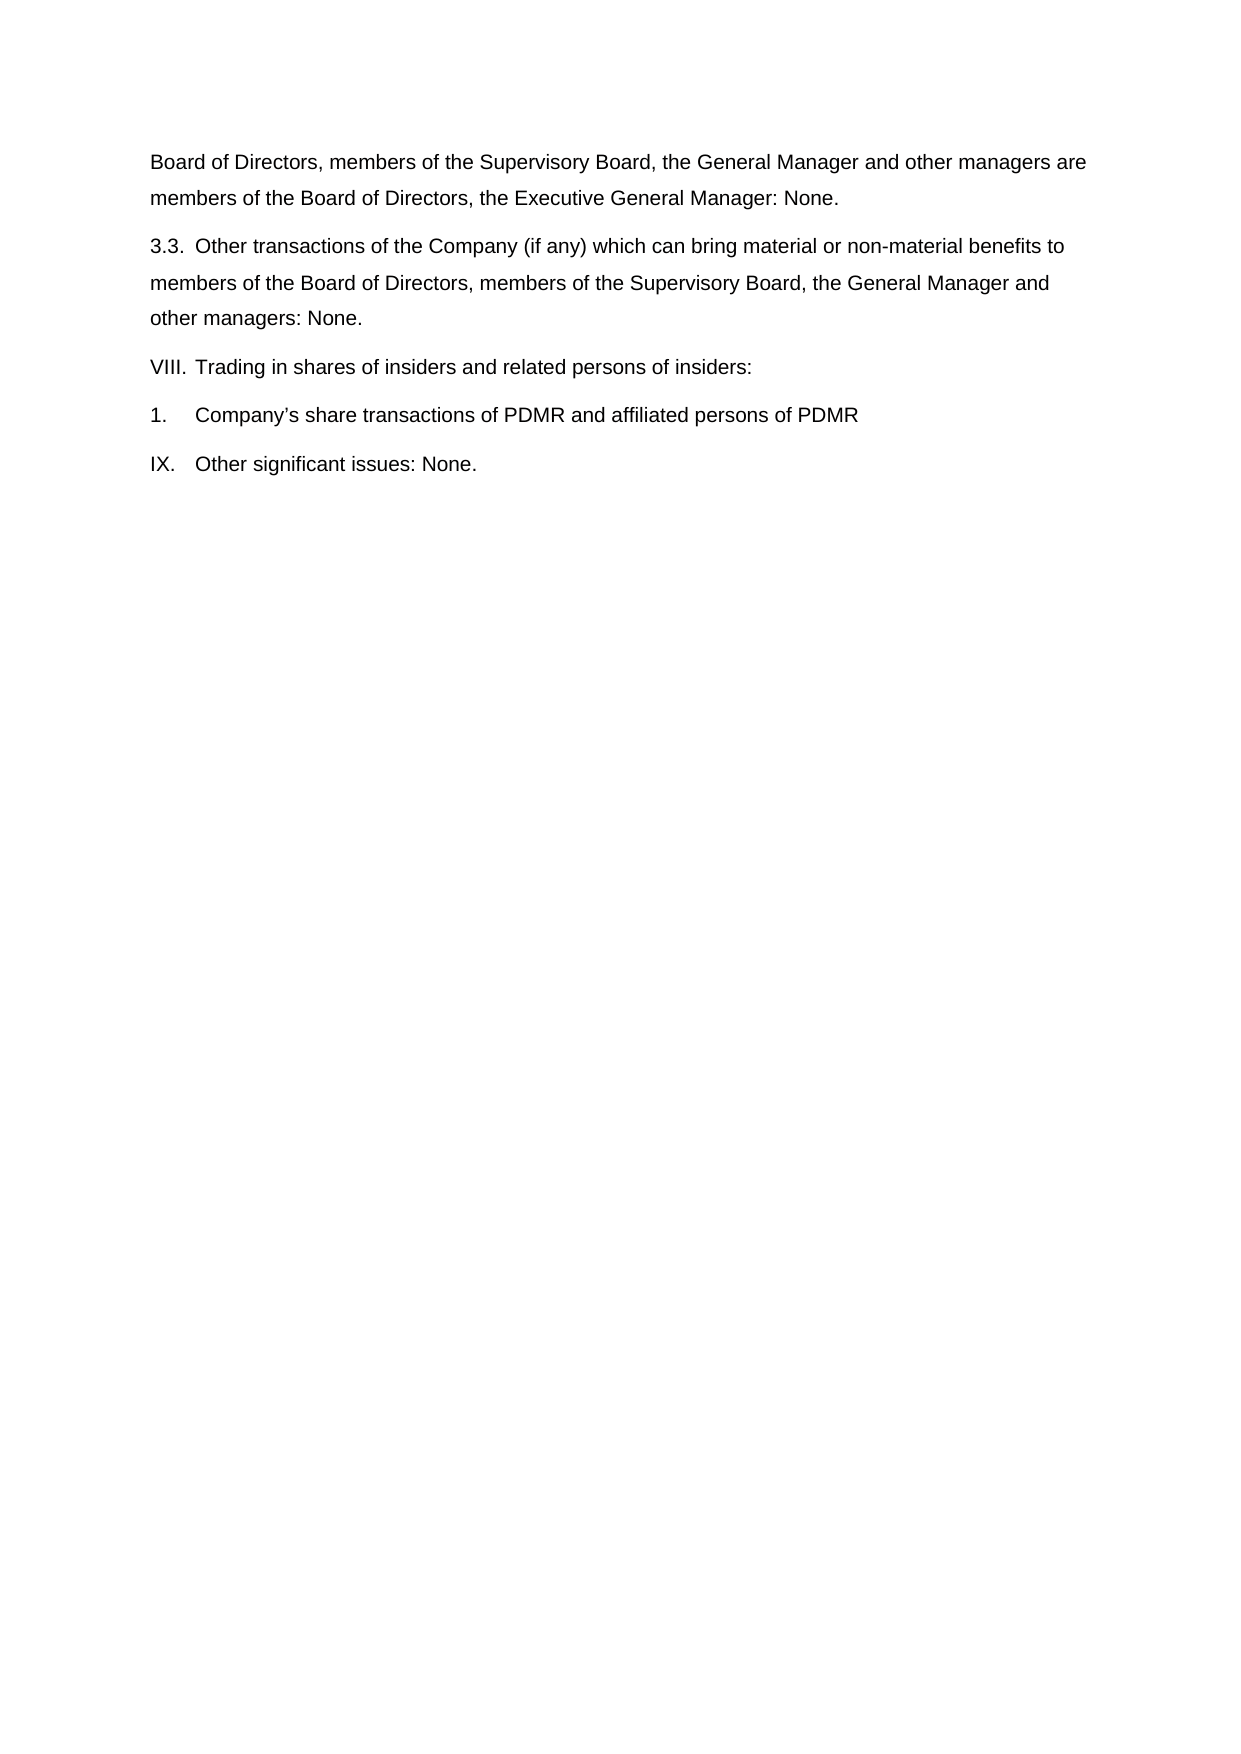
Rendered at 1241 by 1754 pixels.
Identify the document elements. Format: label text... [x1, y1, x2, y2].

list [150, 150, 1090, 210]
list Other transactions of the Company (if any) which can bring material or non-material benefits to members of the Board of Directors, members of the Supervisory Board, the General Manager and other managers: None. [150, 234, 1090, 330]
list Trading in shares of insiders and related persons of insiders: [150, 355, 1090, 379]
list Other significant issues: None. [150, 452, 1090, 476]
list Company’s share transactions of PDMR and affiliated persons of PDMR [195, 403, 1090, 427]
